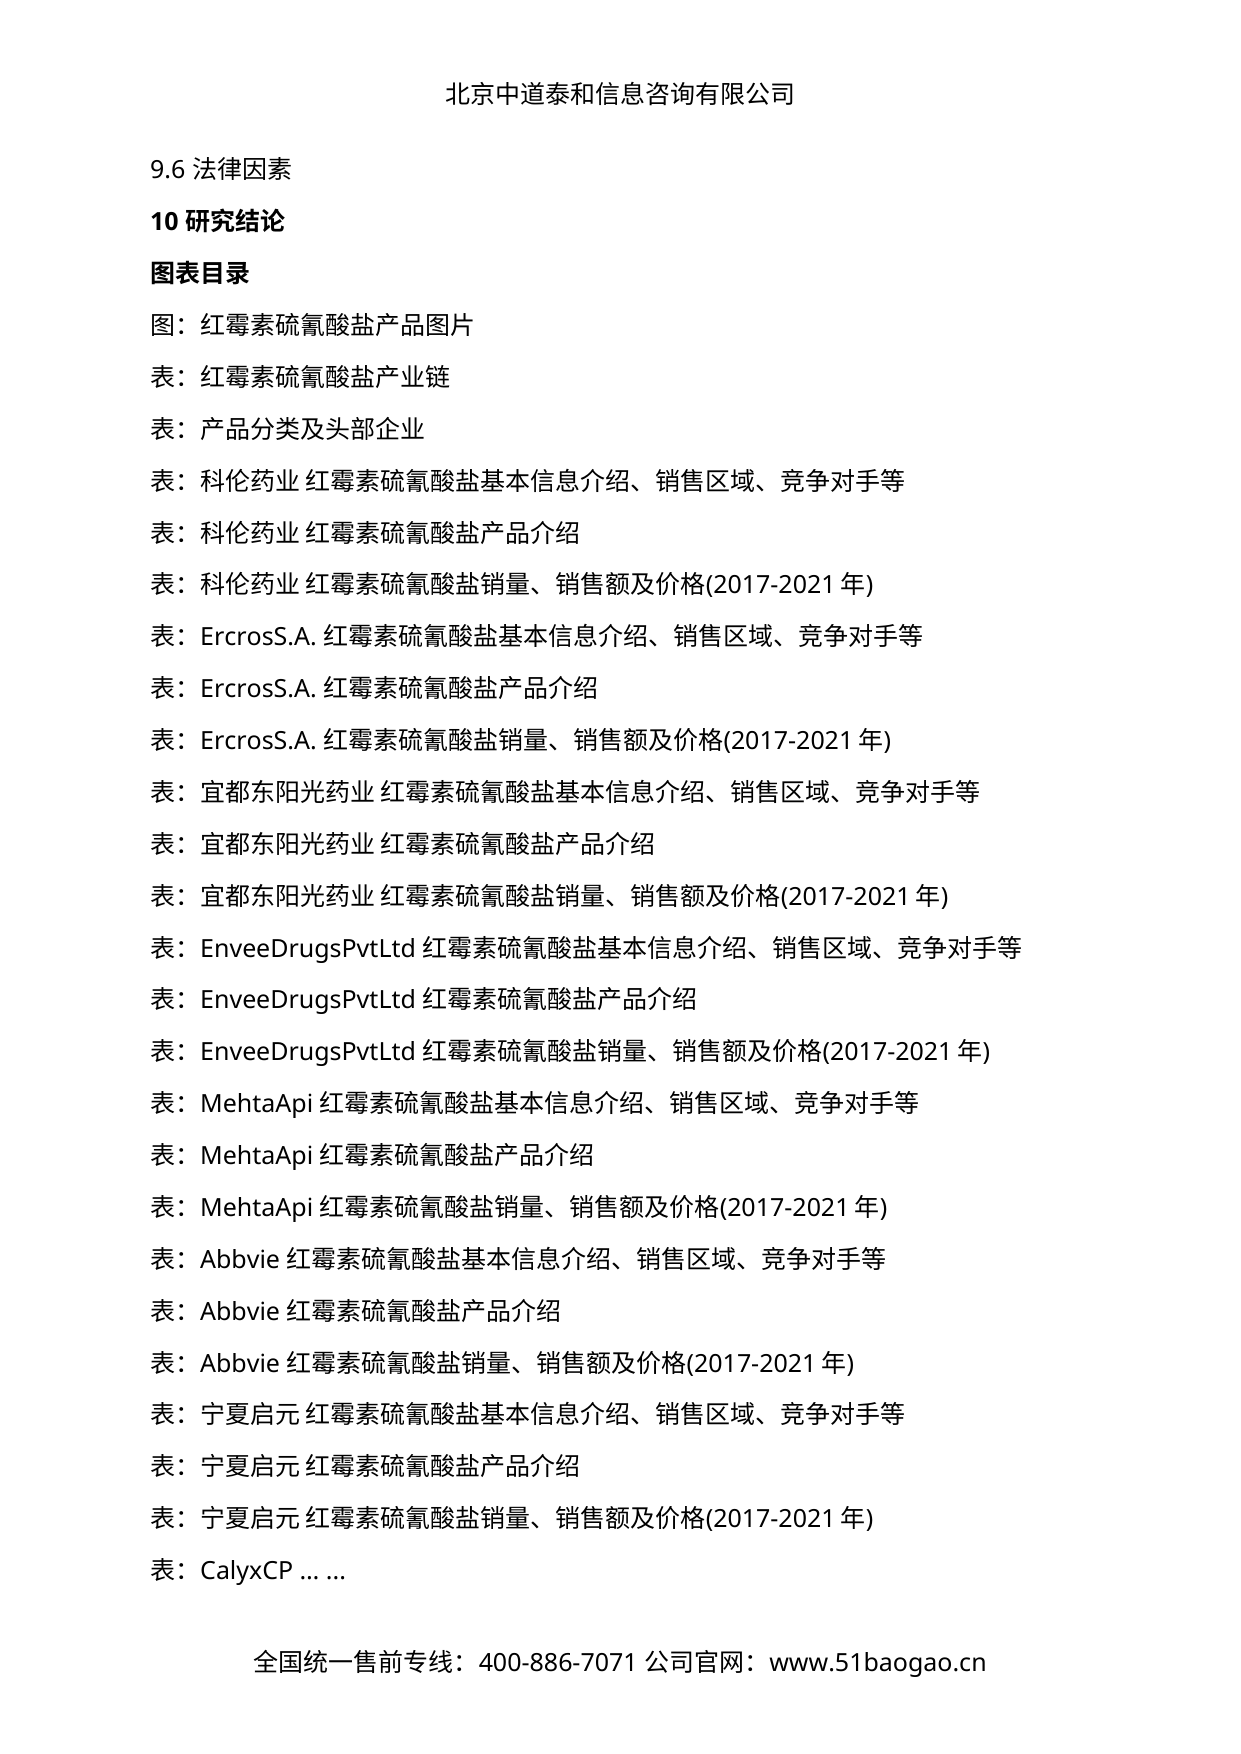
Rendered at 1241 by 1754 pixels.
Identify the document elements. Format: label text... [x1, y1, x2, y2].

text 图表目录 [150, 254, 1090, 290]
text 表：ErcrosS.A. 红霉素硫氰酸盐基本信息介绍、销售区域、竞争对手等 [150, 617, 1090, 653]
text 表：宜都东阳光药业 红霉素硫氰酸盐产品介绍 [150, 824, 1090, 861]
text 9.6 法律因素 [150, 150, 1090, 186]
text 图：红霉素硫氰酸盐产品图片 [150, 306, 1090, 342]
text 表：ErcrosS.A. 红霉素硫氰酸盐销量、销售额及价格(2017-2021年) [150, 721, 1090, 757]
text 表：Abbvie 红霉素硫氰酸盐基本信息介绍、销售区域、竞争对手等 [150, 1239, 1090, 1276]
text 表：宁夏启元 红霉素硫氰酸盐产品介绍 [150, 1447, 1090, 1483]
text 表：红霉素硫氰酸盐产业链 [150, 357, 1090, 394]
text 10 研究结论 [150, 202, 1090, 238]
text 表：宁夏启元 红霉素硫氰酸盐销量、销售额及价格(2017-2021年) [150, 1499, 1090, 1535]
text 表：宁夏启元 红霉素硫氰酸盐基本信息介绍、销售区域、竞争对手等 [150, 1395, 1090, 1431]
text 表：ErcrosS.A. 红霉素硫氰酸盐产品介绍 [150, 669, 1090, 705]
text 表：EnveeDrugsPvtLtd 红霉素硫氰酸盐销量、销售额及价格(2017-2021年) [150, 1032, 1090, 1068]
text 表：EnveeDrugsPvtLtd 红霉素硫氰酸盐产品介绍 [150, 980, 1090, 1016]
text 表：MehtaApi 红霉素硫氰酸盐销量、销售额及价格(2017-2021年) [150, 1187, 1090, 1224]
text 表：科伦药业 红霉素硫氰酸盐销量、销售额及价格(2017-2021年) [150, 565, 1090, 601]
text 表：MehtaApi 红霉素硫氰酸盐产品介绍 [150, 1136, 1090, 1172]
text 表：产品分类及头部企业 [150, 409, 1090, 446]
text 表：科伦药业 红霉素硫氰酸盐产品介绍 [150, 513, 1090, 549]
text 表：宜都东阳光药业 红霉素硫氰酸盐销量、销售额及价格(2017-2021年) [150, 876, 1090, 912]
text 表：EnveeDrugsPvtLtd 红霉素硫氰酸盐基本信息介绍、销售区域、竞争对手等 [150, 928, 1090, 964]
text 表：Abbvie 红霉素硫氰酸盐产品介绍 [150, 1291, 1090, 1327]
text 表：CalyxCP … ... [150, 1551, 1090, 1587]
text 表：MehtaApi 红霉素硫氰酸盐基本信息介绍、销售区域、竞争对手等 [150, 1084, 1090, 1120]
text 表：Abbvie 红霉素硫氰酸盐销量、销售额及价格(2017-2021年) [150, 1343, 1090, 1379]
text 表：宜都东阳光药业 红霉素硫氰酸盐基本信息介绍、销售区域、竞争对手等 [150, 772, 1090, 809]
text 表：科伦药业 红霉素硫氰酸盐基本信息介绍、销售区域、竞争对手等 [150, 461, 1090, 497]
